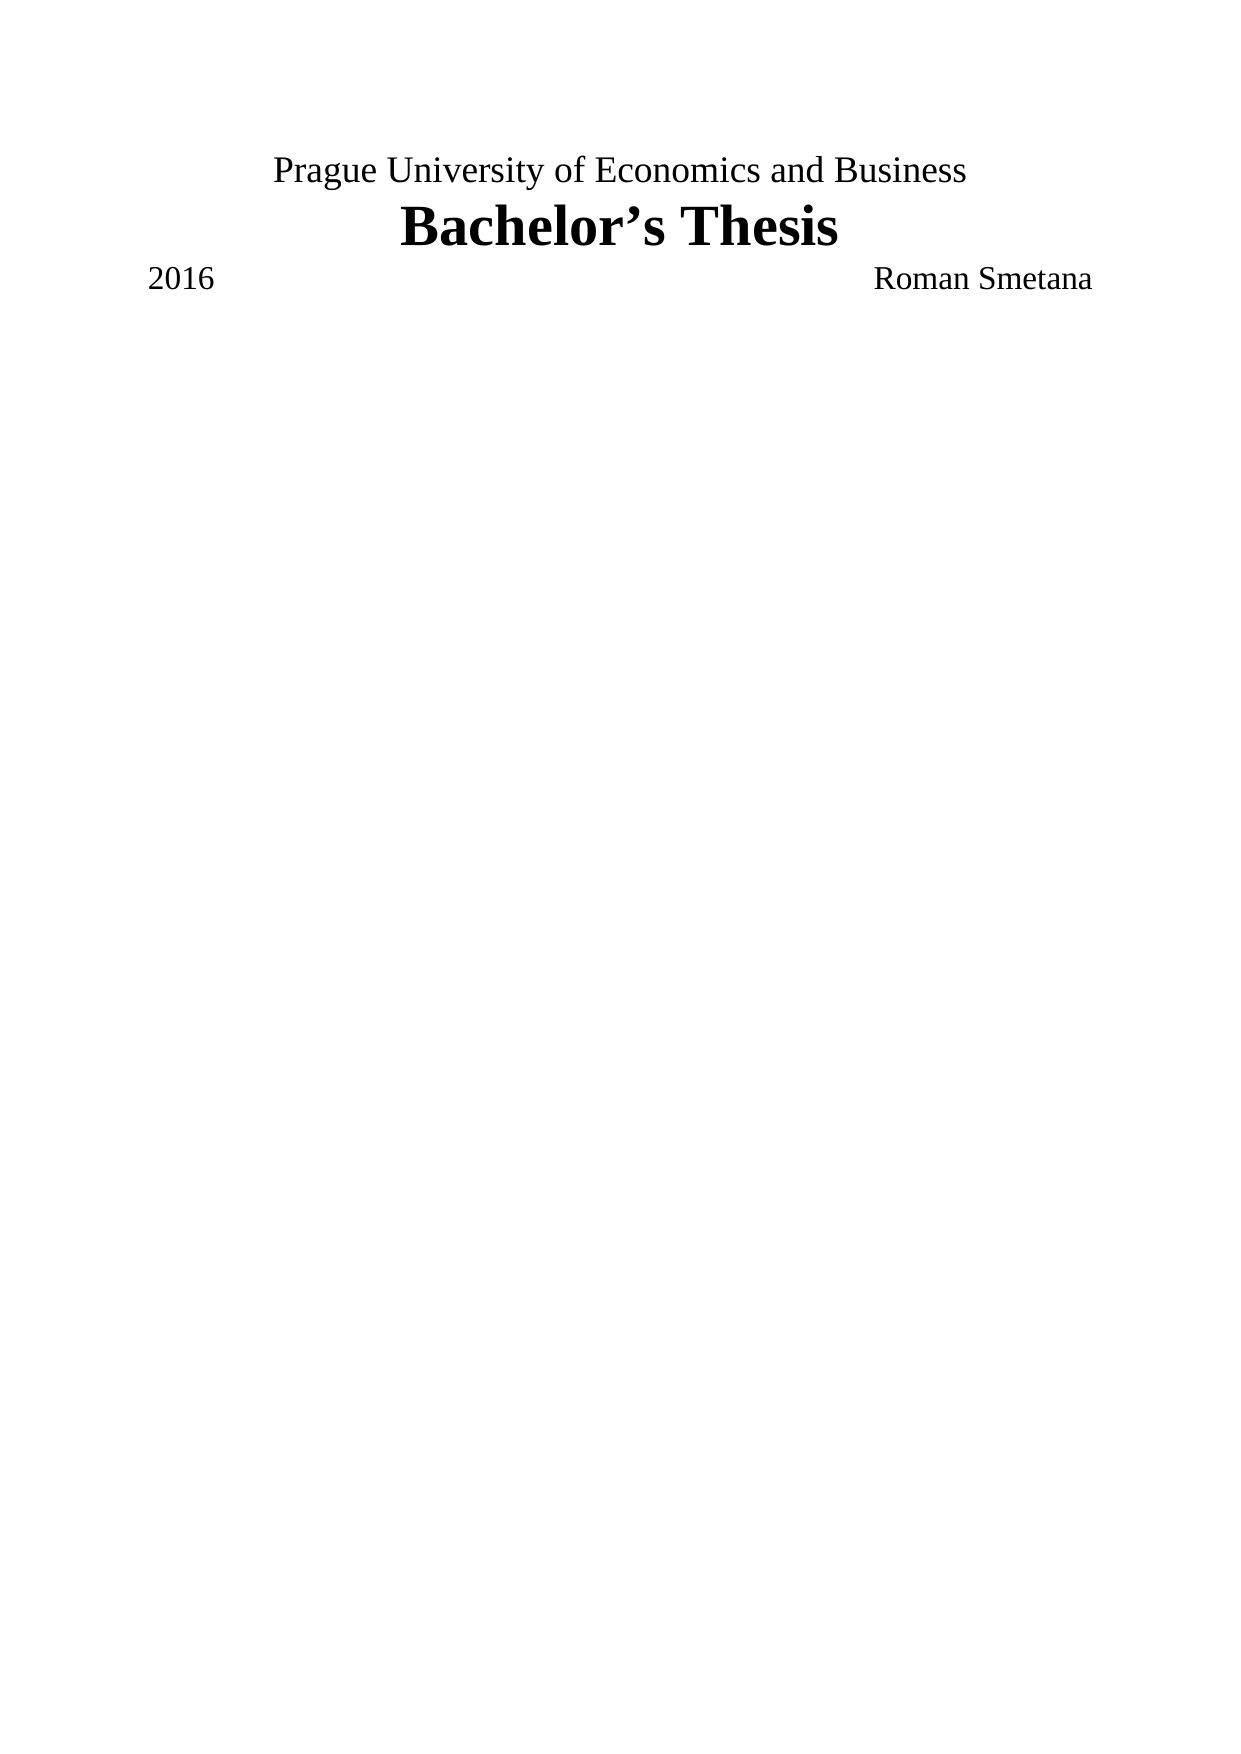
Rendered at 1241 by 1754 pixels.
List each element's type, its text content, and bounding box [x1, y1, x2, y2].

text Prague University of Economics and Business [148, 148, 1092, 191]
text 2016 Roman Smetana [148, 258, 1092, 296]
text Bachelor’s Thesis [148, 191, 1092, 258]
